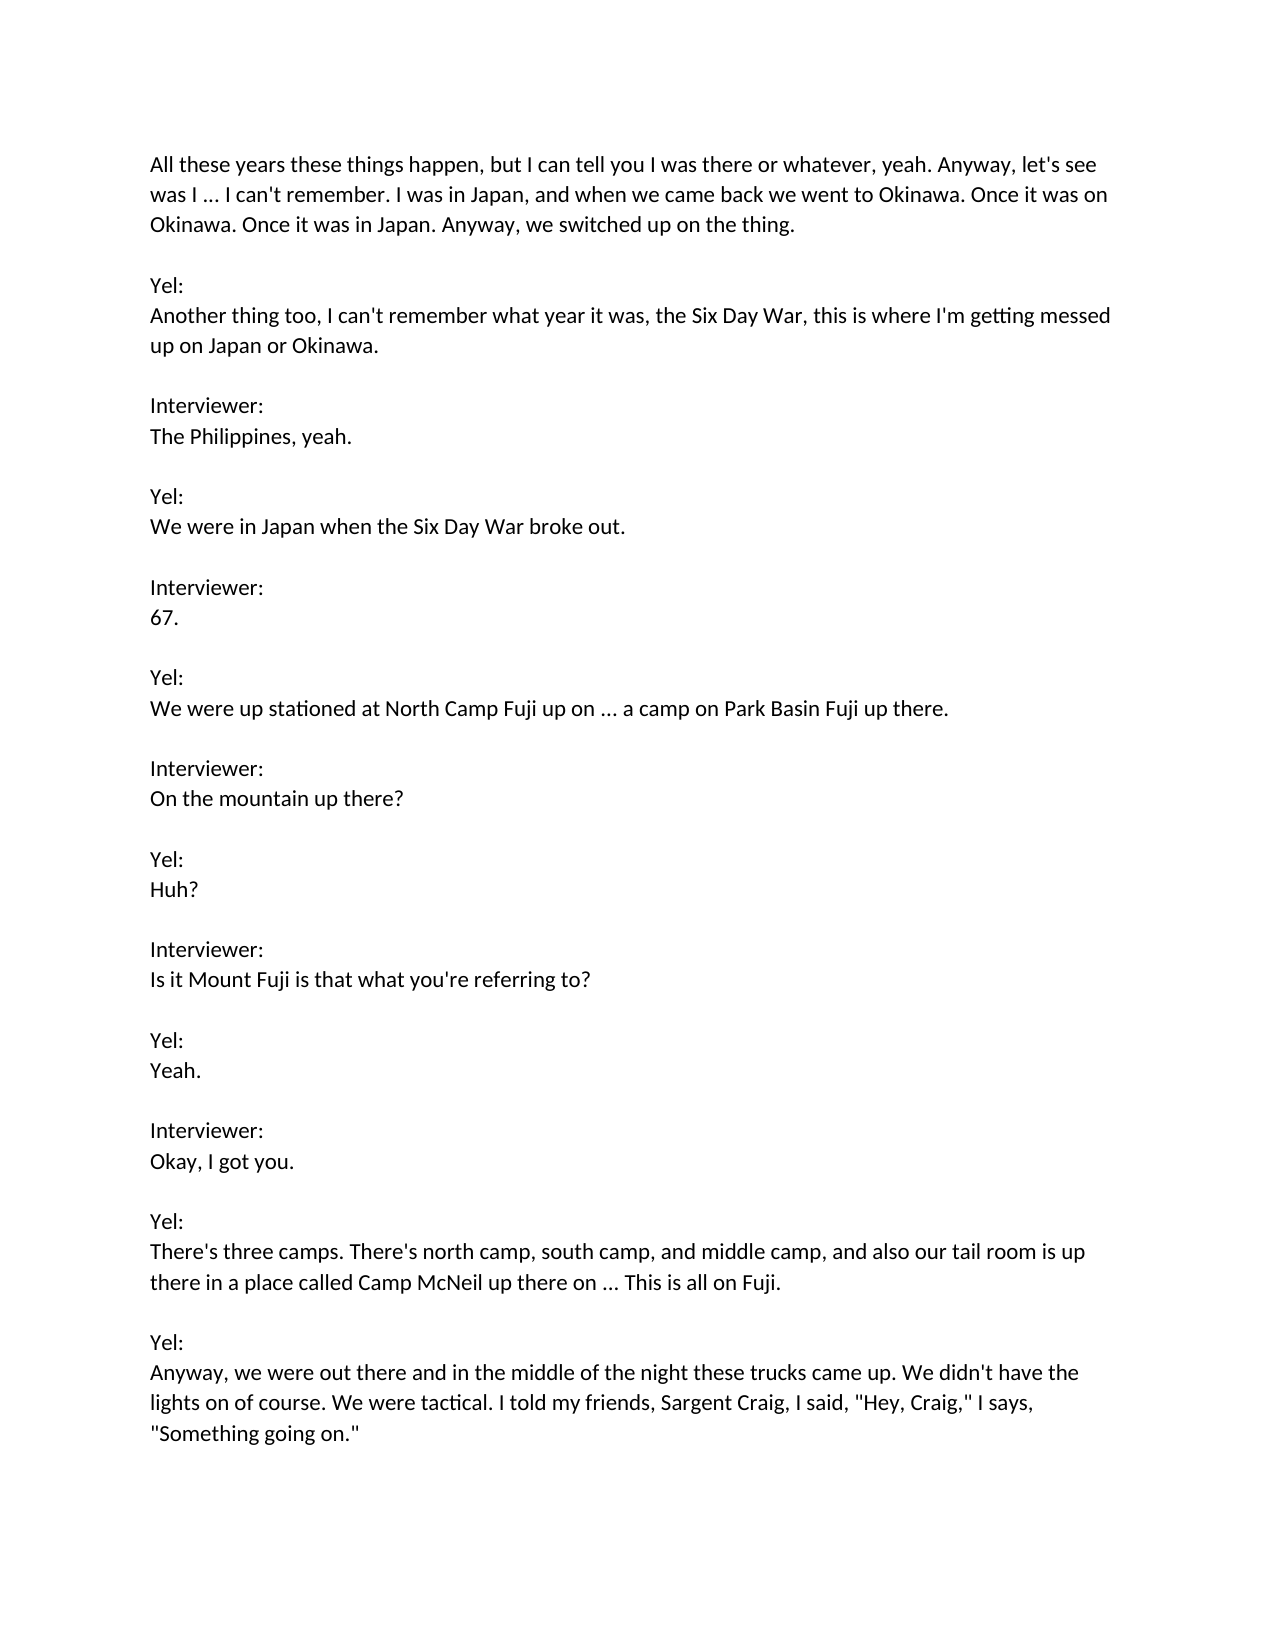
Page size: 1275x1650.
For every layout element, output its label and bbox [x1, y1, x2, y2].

text [150, 150, 1125, 1477]
